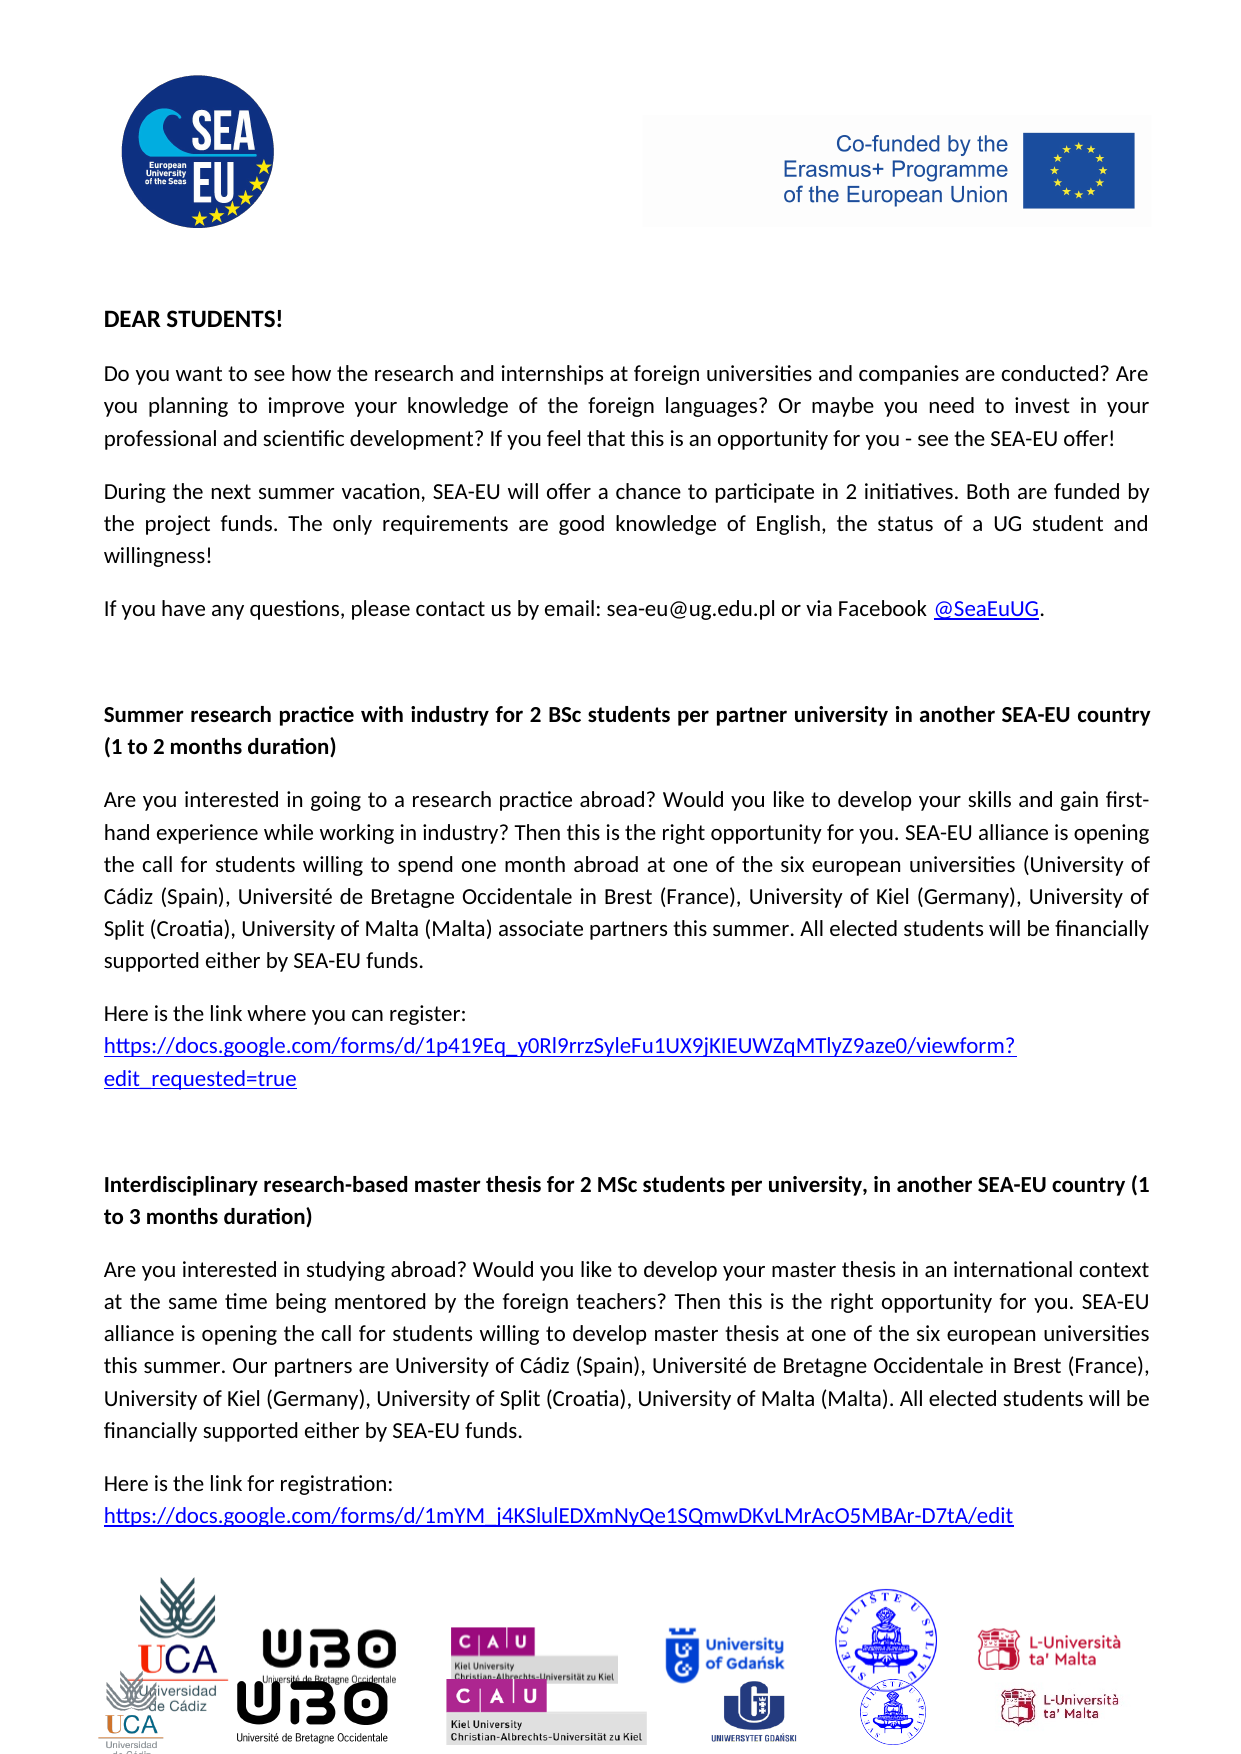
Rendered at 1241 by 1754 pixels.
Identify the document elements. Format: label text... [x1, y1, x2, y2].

text If you have any questions, please contact us by email: sea-eu@ug.edu.pl or via Facebook @SeaEuUG. [103, 594, 1152, 622]
text Are you interested in studying abroad? Would you like to develop your master thesis in an international context at the same time being mentored by the foreign teachers? Then this is the right opportunity for you. SEA-EU alliance is opening the call for students willing to develop master thesis at one of the six european universities this summer. Our partners are University of Cádiz (Spain), Université de Bretagne Occidentale in Brest (France), University of Kiel (Germany), University of Split (Croatia), University of Malta (Malta). All elected students will be financially supported either by SEA-EU funds. [103, 1255, 1152, 1444]
text During the next summer vacation, SEA-EU will offer a chance to participate in 2 initiatives. Both are funded by the project funds. The only requirements are good knowledge of English, the status of a UG student and willingness! [103, 477, 1152, 569]
text Are you interested in going to a research practice abroad? Would you like to develop your skills and gain first-hand experience while working in industry? Then this is the right opportunity for you. SEA-EU alliance is opening the call for students willing to spend one month abroad at one of the six european universities (University of Cádiz (Spain), Université de Bretagne Occidentale in Brest (France), University of Kiel (Germany), University of Split (Croatia), University of Malta (Malta) associate partners this summer. All elected students will be financially supported either by SEA-EU funds. [103, 785, 1152, 974]
text Here is the link where you can register: https://docs.google.com/forms/d/1p419Eq_y0Rl9rrzSyleFu1UX9jKIEUWZqMTlyZ9aze0/viewform?edit_requested=true [103, 999, 1152, 1092]
picture [46, 0, 350, 304]
text Do you want to see how the research and internships at foreign universities and companies are conducted? Are you planning to improve your knowledge of the foreign languages? Or maybe you need to invest in your professional and scientific development? If you feel that this is an opportunity for you - see the SEA-EU offer! [103, 359, 1152, 452]
text Here is the link for registration: https://docs.google.com/forms/d/1mYM_j4KSlulEDXmNyQe1SQmwDKvLMrAcO5MBAr-D7tA/edit [103, 1469, 1152, 1529]
picture [104, 1555, 1152, 1745]
text Interdisciplinary research-based master thesis for 2 MSc students per university, in another SEA-EU country (1 to 3 months duration) [103, 1170, 1152, 1230]
text Summer research practice with industry for 2 BSc students per partner university in another SEA-EU country (1 to 2 months duration) [103, 700, 1152, 760]
text DEAR STUDENTS! [103, 78, 1152, 334]
